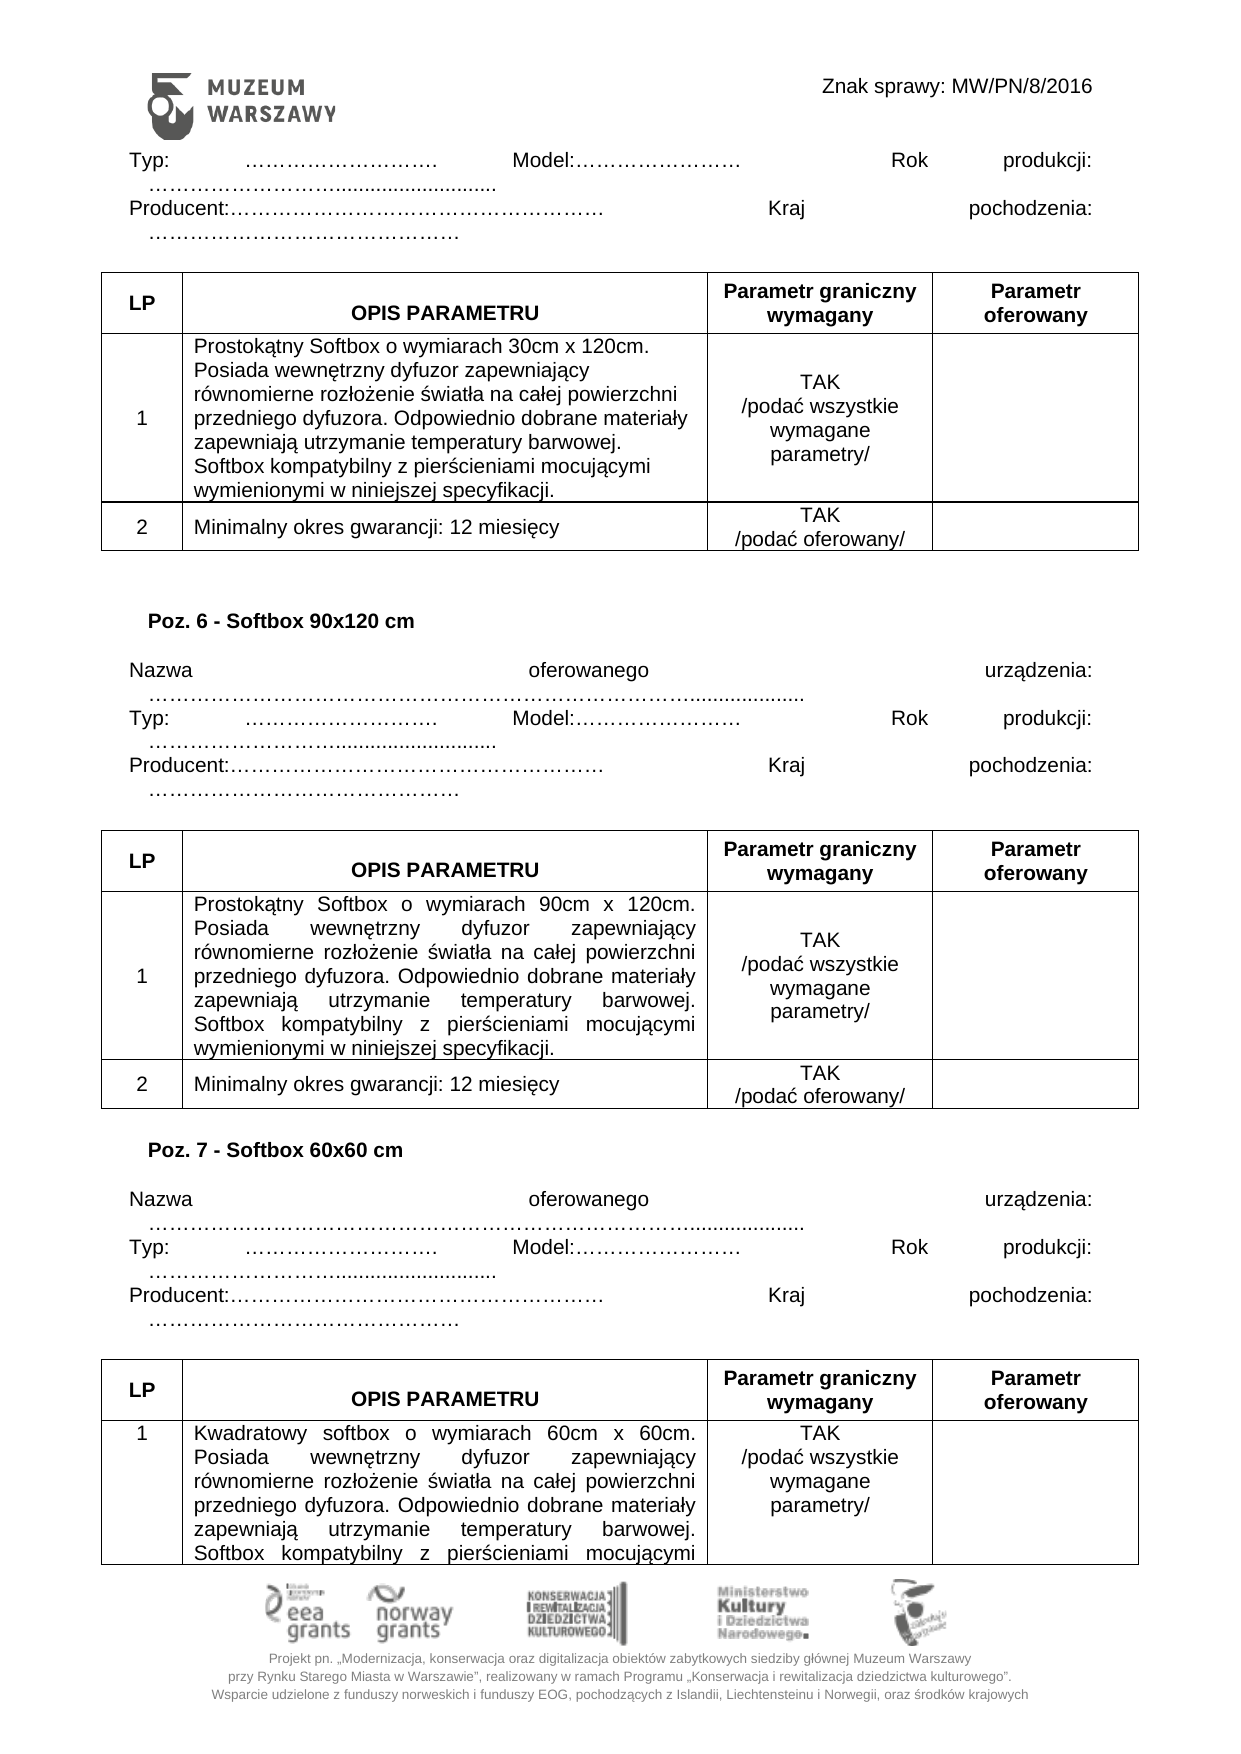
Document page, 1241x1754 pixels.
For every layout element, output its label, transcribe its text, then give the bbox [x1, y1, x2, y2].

text Producent:……………………………………………… Kraj pochodzenia: ……………………………………… [129, 753, 1093, 801]
table_cell [933, 334, 1138, 501]
table_cell 1 [102, 1421, 182, 1564]
table_cell TAK /podać wszystkie wymagane parametry/ [708, 892, 932, 1059]
text Nazwa oferowanego urządzenia: …………………………………………………………………….................... [129, 1187, 1093, 1234]
text Nazwa oferowanego urządzenia: …………………………………………………………………….................... [129, 657, 1093, 705]
table_cell 1 [102, 892, 182, 1059]
text Producent:……………………………………………… Kraj pochodzenia: ……………………………………… [129, 1282, 1093, 1330]
table_header Parametr graniczny wymagany [708, 831, 932, 891]
table_cell TAK /podać oferowany/ [708, 1060, 932, 1108]
text Poz. 6 - Softbox 90x120 cm [148, 609, 1093, 633]
table_header Parametr oferowany [933, 831, 1138, 891]
table_header LP [102, 273, 182, 333]
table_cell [708, 1421, 932, 1564]
text Typ: ………………………. Model:…………………… Rok produkcji:………………………............................ [129, 148, 1093, 196]
table_cell 2 [102, 503, 182, 550]
table_cell Prostokątny Softbox o wymiarach 30cm x 120cm. Posiada wewnętrzny dyfuzor zapewniający równomierne rozłożenie światła na całej powierzchni przedniego dyfuzora. Odpowiednio dobrane materiały zapewniają utrzymanie temperatury barwowej. Softbox kompatybilny z pierścieniami mocującymi wymienionymi w niniejszej specyfikacji. [183, 334, 707, 501]
table_cell 1 [102, 334, 182, 501]
table_header OPIS PARAMETRU [183, 1360, 707, 1419]
table_cell TAK /podać oferowany/ [708, 503, 932, 550]
text Typ: ………………………. Model:…………………… Rok produkcji:………………………............................ [129, 1234, 1093, 1282]
table_cell 2 [102, 1060, 182, 1108]
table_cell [183, 1421, 707, 1564]
table_header LP [102, 1360, 182, 1419]
table_cell Prostokątny Softbox o wymiarach 90cm x 120cm. Posiada wewnętrzny dyfuzor zapewniający równomierne rozłożenie światła na całej powierzchni przedniego dyfuzora. Odpowiednio dobrane materiały zapewniają utrzymanie temperatury barwowej. Softbox kompatybilny z pierścieniami mocującymi wymienionymi w niniejszej specyfikacji. [183, 892, 707, 1059]
table_header OPIS PARAMETRU [183, 273, 707, 333]
table_cell Minimalny okres gwarancji: 12 miesięcy [183, 1060, 707, 1108]
table_header Parametr graniczny wymagany [708, 1360, 932, 1419]
table_header Parametr graniczny wymagany [708, 273, 932, 333]
table_cell [933, 1060, 1138, 1108]
text Poz. 7 - Softbox 60x60 cm [148, 1138, 1093, 1162]
table_header LP [102, 831, 182, 891]
text Producent:……………………………………………… Kraj pochodzenia: ……………………………………… [129, 196, 1093, 243]
table_cell [933, 892, 1138, 1059]
table_cell Minimalny okres gwarancji: 12 miesięcy [183, 503, 707, 550]
table_cell TAK /podać wszystkie wymagane parametry/ [708, 334, 932, 501]
table_header OPIS PARAMETRU [183, 831, 707, 891]
table_cell [933, 503, 1138, 550]
table_header Parametr oferowany [933, 1360, 1138, 1419]
table_cell [933, 1421, 1138, 1564]
text Typ: ………………………. Model:…………………… Rok produkcji:………………………............................ [129, 705, 1093, 753]
table_header Parametr oferowany [933, 273, 1138, 333]
